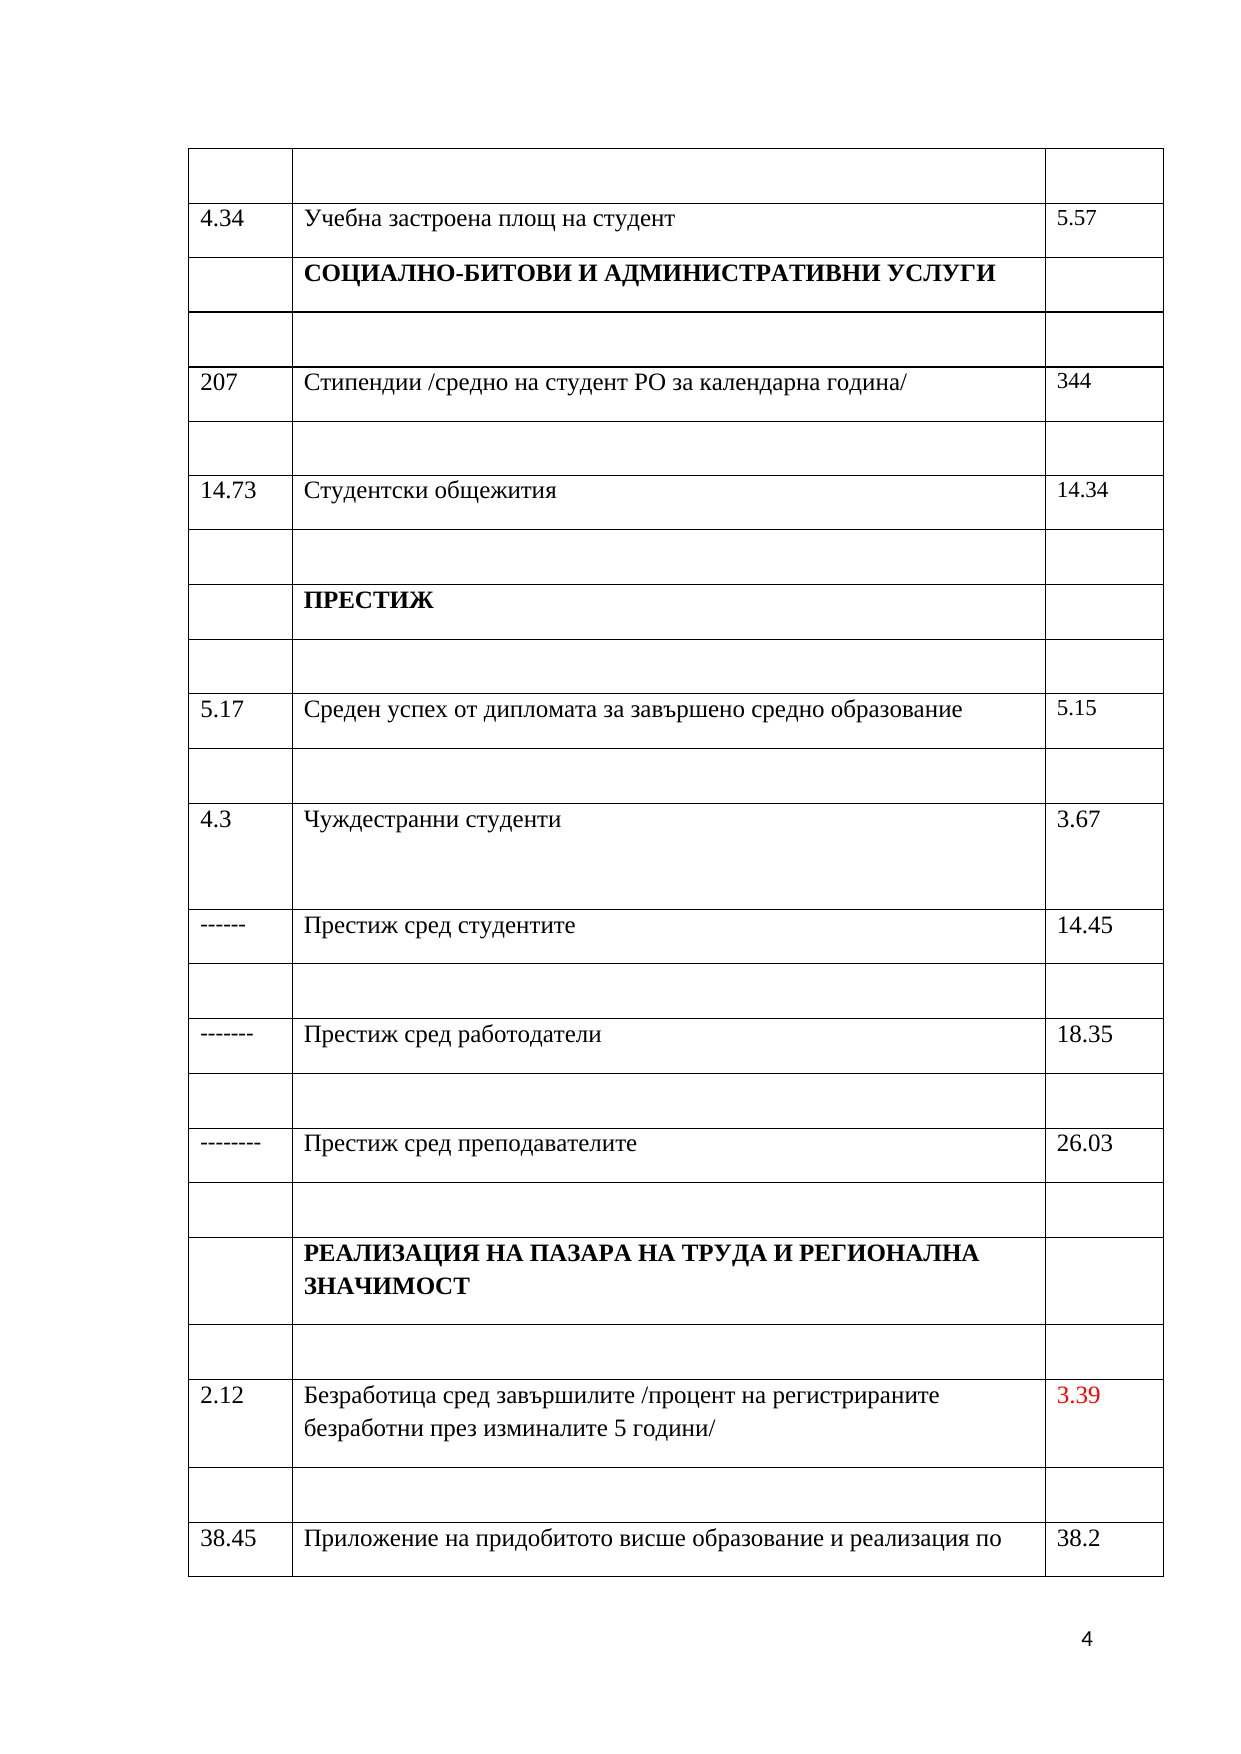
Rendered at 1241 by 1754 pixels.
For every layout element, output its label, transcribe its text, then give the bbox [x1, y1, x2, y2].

table_cell [1046, 1238, 1163, 1324]
table_cell [1046, 585, 1163, 638]
table_cell Стипендии /средно на студент РО за календарна година/ [293, 368, 1045, 421]
table_cell [189, 964, 292, 1018]
table_cell [1046, 1074, 1163, 1127]
table_cell [1046, 258, 1163, 311]
table_cell 4.3 [189, 804, 292, 909]
table_cell [1046, 1325, 1163, 1379]
table_cell Престиж сред преподавателите [293, 1129, 1045, 1182]
table_cell 5.57 [1046, 204, 1163, 257]
table_cell [189, 313, 292, 366]
table_cell 5.17 [189, 694, 292, 748]
table_cell [189, 640, 292, 693]
table_cell 26.03 [1046, 1129, 1163, 1182]
table_cell 5.15 [1046, 694, 1163, 748]
table_cell 4.34 [189, 204, 292, 257]
table_cell Чуждестранни студенти [293, 804, 1045, 909]
table_cell [293, 313, 1045, 366]
table_cell [1046, 422, 1163, 474]
table_cell [1046, 749, 1163, 803]
table_cell [293, 149, 1045, 202]
table_cell 2.12 [189, 1380, 292, 1467]
table_cell [189, 530, 292, 584]
table_cell 18.35 [1046, 1019, 1163, 1072]
table_cell 344 [1046, 368, 1163, 421]
table_cell 3.67 [1046, 804, 1163, 909]
table_cell РЕАЛИЗАЦИЯ НА ПАЗАРА НА ТРУДА И РЕГИОНАЛНА ЗНАЧИМОСТ [293, 1238, 1045, 1324]
table_cell [293, 964, 1045, 1018]
table_cell 3.39 [1046, 1380, 1163, 1467]
table_cell -------- [189, 1129, 292, 1182]
table_cell [189, 1325, 292, 1379]
table_cell [1046, 1468, 1163, 1522]
table_cell 14.45 [1046, 910, 1163, 963]
table_cell СОЦИАЛНО-БИТОВИ И АДМИНИСТРАТИВНИ УСЛУГИ [293, 258, 1045, 311]
table_cell ПРЕСТИЖ [293, 585, 1045, 638]
table_cell 14.34 [1046, 476, 1163, 529]
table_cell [293, 1523, 1045, 1576]
table_cell [1046, 149, 1163, 202]
table_cell [1046, 640, 1163, 693]
table_cell Среден успех от дипломата за завършено средно образование [293, 694, 1045, 748]
table_cell [293, 1074, 1045, 1127]
table_cell 14.73 [189, 476, 292, 529]
table_cell 38.2 [1046, 1523, 1163, 1576]
table_cell [189, 258, 292, 311]
table_cell [1046, 1183, 1163, 1237]
table_cell [189, 585, 292, 638]
table_cell [1046, 530, 1163, 584]
table_cell [293, 530, 1045, 584]
table_cell Студентски общежития [293, 476, 1045, 529]
table_cell [293, 422, 1045, 474]
table_cell [189, 149, 292, 202]
table_cell Безработица сред завършилите /процент на регистрираните безработни през изминалите 5 години/ [293, 1380, 1045, 1467]
table_cell Престиж сред студентите [293, 910, 1045, 963]
table_cell [189, 1238, 292, 1324]
table_cell [189, 1074, 292, 1127]
table_cell [1046, 964, 1163, 1018]
table_cell [1046, 313, 1163, 366]
table_cell [189, 749, 292, 803]
table_cell [293, 1468, 1045, 1522]
table_cell ------ [189, 910, 292, 963]
table_cell [189, 1183, 292, 1237]
table_cell 38.45 [189, 1523, 292, 1576]
table_cell [293, 749, 1045, 803]
table_cell 207 [189, 368, 292, 421]
table_cell [293, 640, 1045, 693]
table_cell [293, 1183, 1045, 1237]
table_cell Престиж сред работодатели [293, 1019, 1045, 1072]
table_cell [189, 1468, 292, 1522]
table_cell [293, 1325, 1045, 1379]
table_cell ------- [189, 1019, 292, 1072]
table_cell Учебна застроена площ на студент [293, 204, 1045, 257]
table_cell [189, 422, 292, 474]
